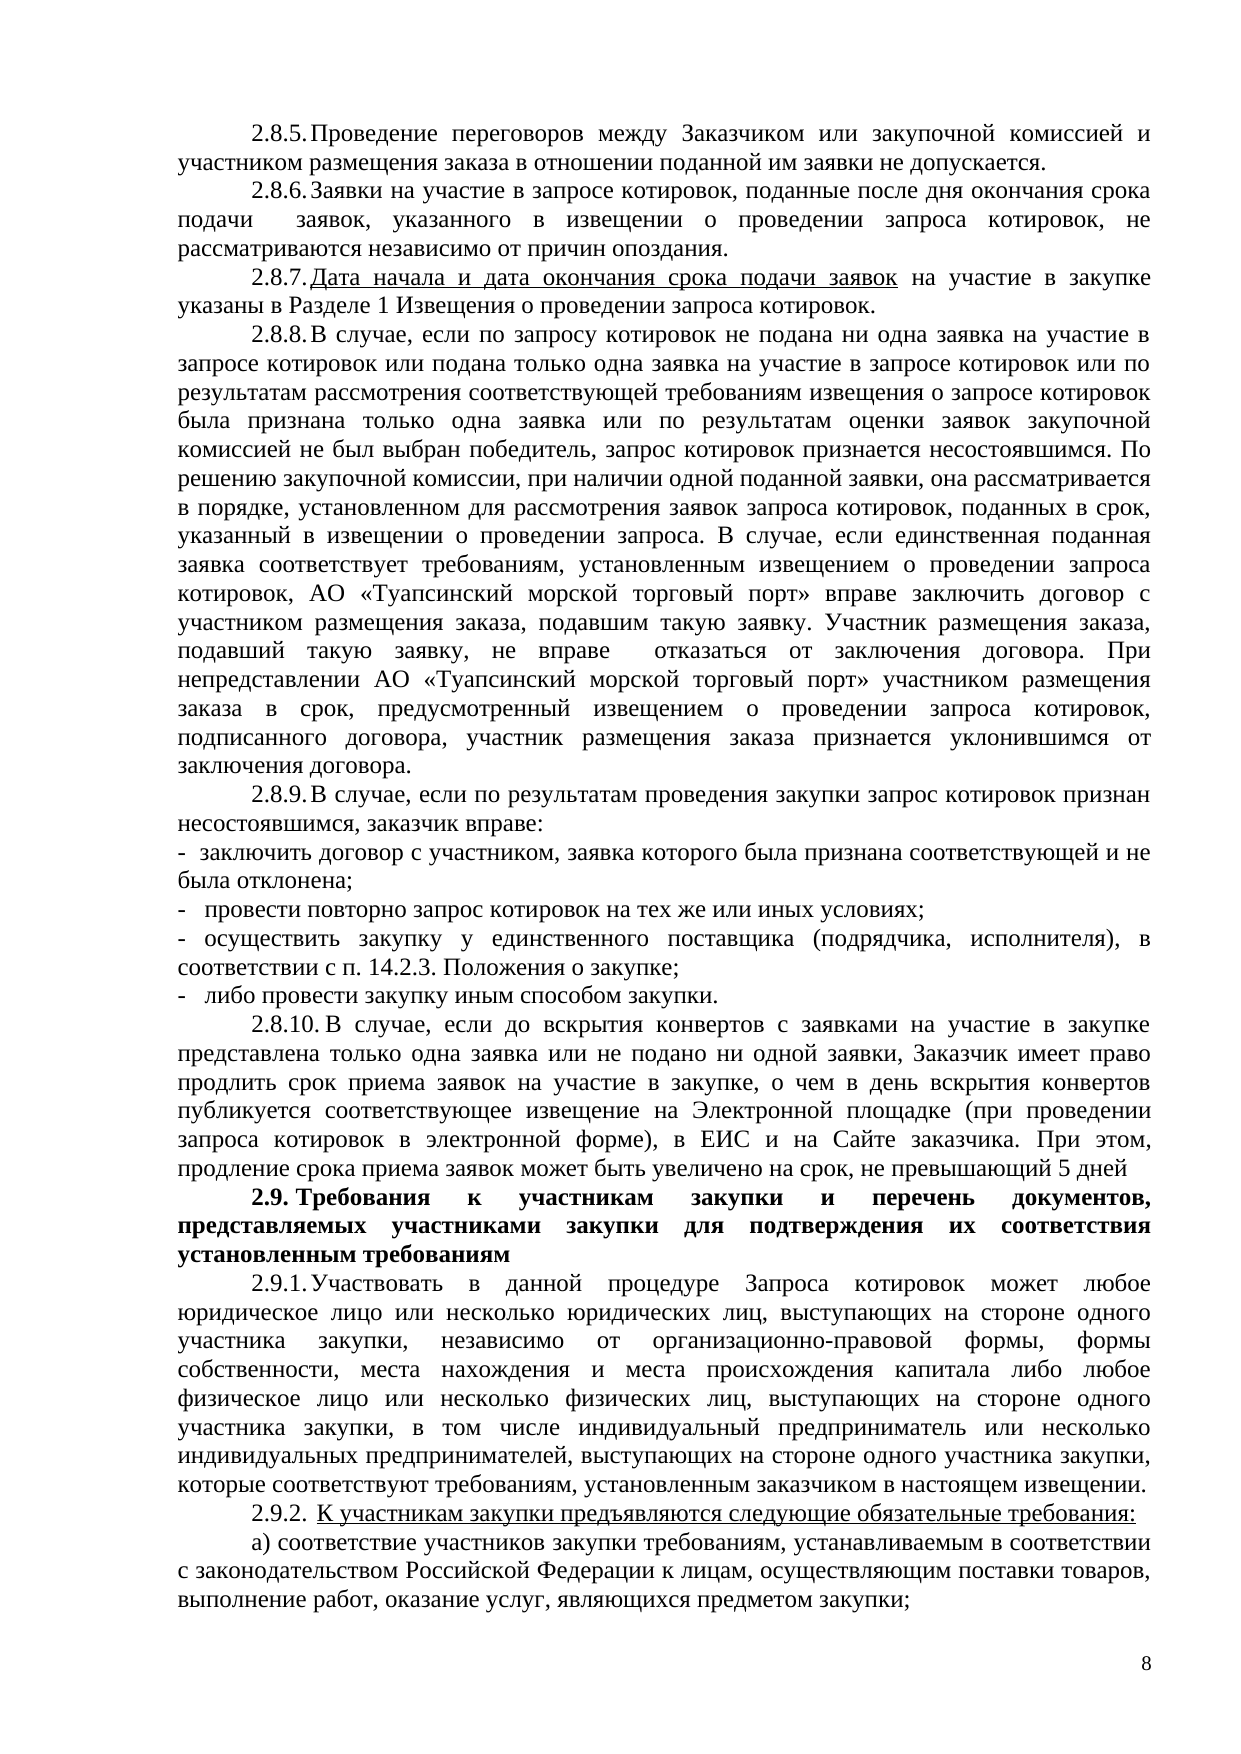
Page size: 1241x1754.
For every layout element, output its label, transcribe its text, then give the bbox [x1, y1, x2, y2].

list Участвовать в данной процедуре Запроса котировок может любое юридическое лицо или несколько юридических лиц, выступающих на стороне одного участника закупки, независимо от организационно-правовой формы, формы собственности, места нахождения и места происхождения капитала либо любое физическое лицо или несколько физических лиц, выступающих на стороне одного участника закупки, в том числе индивидуальный предприниматель или несколько индивидуальных предпринимателей, выступающих на стороне одного участника закупки, которые соответствуют требованиям, установленным заказчиком в настоящем извещении. [177, 1268, 1152, 1498]
text - осуществить закупку у единственного поставщика (подрядчика, исполнителя), в соответствии с п. 14.2.3. Положения о закупке; [177, 923, 1152, 981]
list Требования к участникам закупки и перечень документов, представляемых участниками закупки для подтверждения их соответствия установленным требованиям [177, 1182, 1152, 1268]
list К участникам закупки предъявляются следующие обязательные требования: [177, 1498, 1152, 1527]
list Проведение переговоров между Заказчиком или закупочной комиссией и участником размещения заказа в отношении поданной им заявки не допускается. [177, 118, 1152, 176]
text а) соответствие участников закупки требованиям, устанавливаемым в соответствии с законодательством Российской Федерации к лицам, осуществляющим поставки товаров, выполнение работ, оказание услуг, являющихся предметом закупки; [177, 1527, 1152, 1613]
list В случае, если по результатам проведения закупки запрос котировок признан несостоявшимся, заказчик вправе: [177, 779, 1152, 837]
text - провести повторно запрос котировок на тех же или иных условиях; [177, 894, 1152, 923]
text - заключить договор с участником, заявка которого была признана соответствующей и не была отклонена; [177, 837, 1152, 894]
list В случае, если до вскрытия конвертов с заявками на участие в закупке представлена только одна заявка или не подано ни одной заявки, Заказчик имеет право продлить срок приема заявок на участие в закупке, о чем в день вскрытия конвертов публикуется соответствующее извещение на Электронной площадке (при проведении запроса котировок в электронной форме), в ЕИС и на Сайте заказчика. При этом, продление срока приема заявок может быть увеличено на срок, не превышающий 5 дней [177, 1009, 1152, 1182]
list Дата начала и дата окончания срока подачи заявок на участие в закупке указаны в Разделе 1 Извещения о проведении запроса котировок. [177, 262, 1152, 319]
list Заявки на участие в запросе котировок, поданные после дня окончания срока подачи заявок, указанного в извещении о проведении запроса котировок, не рассматриваются независимо от причин опоздания. [177, 176, 1152, 262]
list В случае, если по запросу котировок не подана ни одна заявка на участие в запросе котировок или подана только одна заявка на участие в запросе котировок или по результатам рассмотрения соответствующей требованиям извещения о запросе котировок была признана только одна заявка или по результатам оценки заявок закупочной комиссией не был выбран победитель, запрос котировок признается несостоявшимся. По решению закупочной комиссии, при наличии одной поданной заявки, она рассматривается в порядке, установленном для рассмотрения заявок запроса котировок, поданных в срок, указанный в извещении о проведении запроса. В случае, если единственная поданная заявка соответствует требованиям, установленным извещением о проведении запроса котировок, АО «Туапсинский морской торговый порт» вправе заключить договор с участником размещения заказа, подавшим такую заявку. Участник размещения заказа, подавший такую заявку, не вправе отказаться от заключения договора. При непредставлении АО «Туапсинский морской торговый порт» участником размещения заказа в срок, предусмотренный извещением о проведении запроса котировок, подписанного договора, участник размещения заказа признается уклонившимся от заключения договора. [177, 319, 1152, 779]
text - либо провести закупку иным способом закупки. [177, 981, 1152, 1009]
